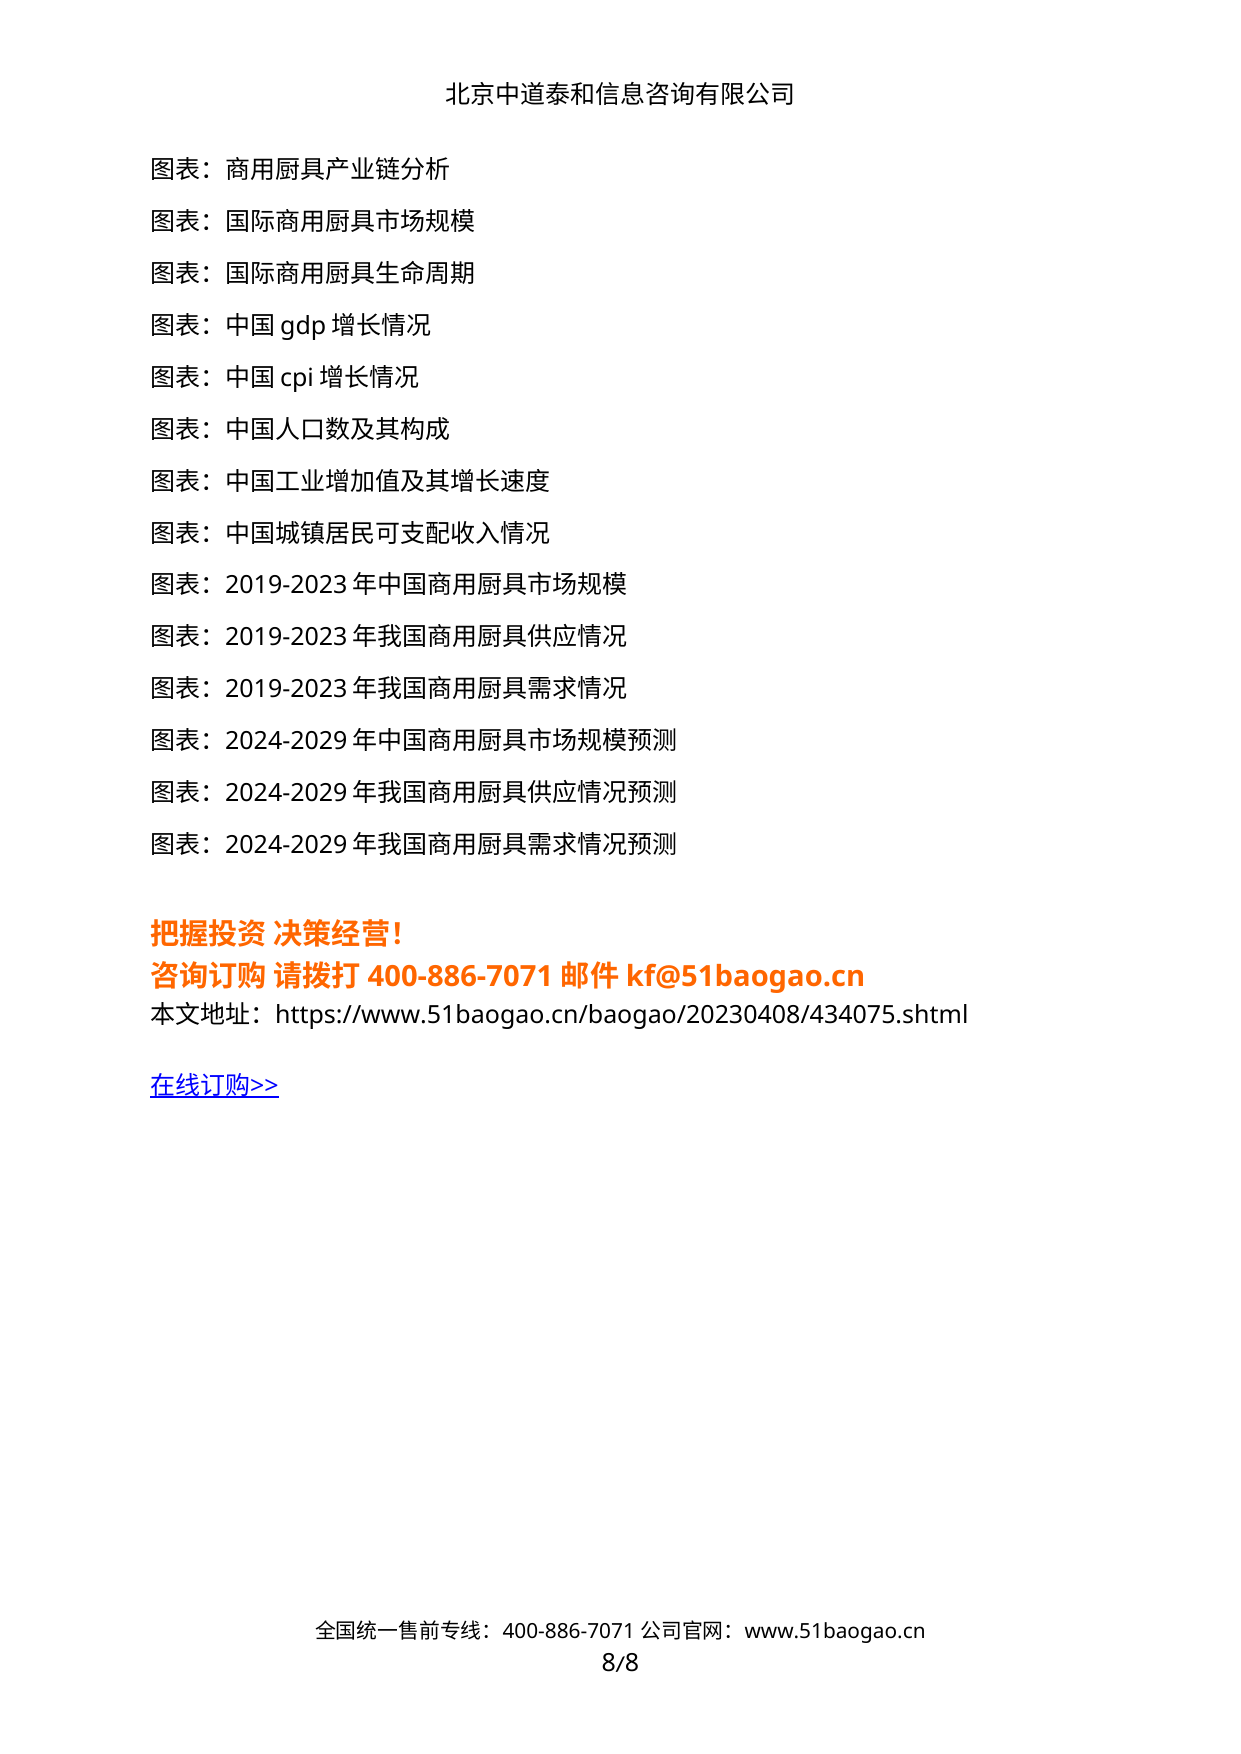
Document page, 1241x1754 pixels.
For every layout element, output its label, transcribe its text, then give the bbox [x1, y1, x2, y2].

text 图表：2019-2023年我国商用厨具供应情况 [150, 617, 1090, 653]
text 图表：2024-2029年我国商用厨具需求情况预测 [150, 824, 1090, 861]
text 图表：2019-2023年我国商用厨具需求情况 [150, 669, 1090, 705]
text 图表：国际商用厨具市场规模 [150, 202, 1090, 238]
text 图表：2019-2023年中国商用厨具市场规模 [150, 565, 1090, 601]
text 图表：中国人口数及其构成 [150, 409, 1090, 446]
text 图表：2024-2029年中国商用厨具市场规模预测 [150, 721, 1090, 757]
text 图表：中国gdp增长情况 [150, 306, 1090, 342]
text 图表：商用厨具产业链分析 [150, 150, 1090, 186]
text 图表：2024-2029年我国商用厨具供应情况预测 [150, 772, 1090, 809]
text 把握投资 决策经营！咨询订购 请拨打 400-886-7071 邮件 kf@51baogao.cn本文地址：https://www.51baogao.cn/baogao/20230408/434075.shtml [150, 876, 1090, 1031]
text 图表：中国cpi增长情况 [150, 357, 1090, 394]
text 图表：中国城镇居民可支配收入情况 [150, 513, 1090, 549]
text 在线订购>> [150, 1031, 1090, 1102]
text 图表：国际商用厨具生命周期 [150, 254, 1090, 290]
text 图表：中国工业增加值及其增长速度 [150, 461, 1090, 497]
